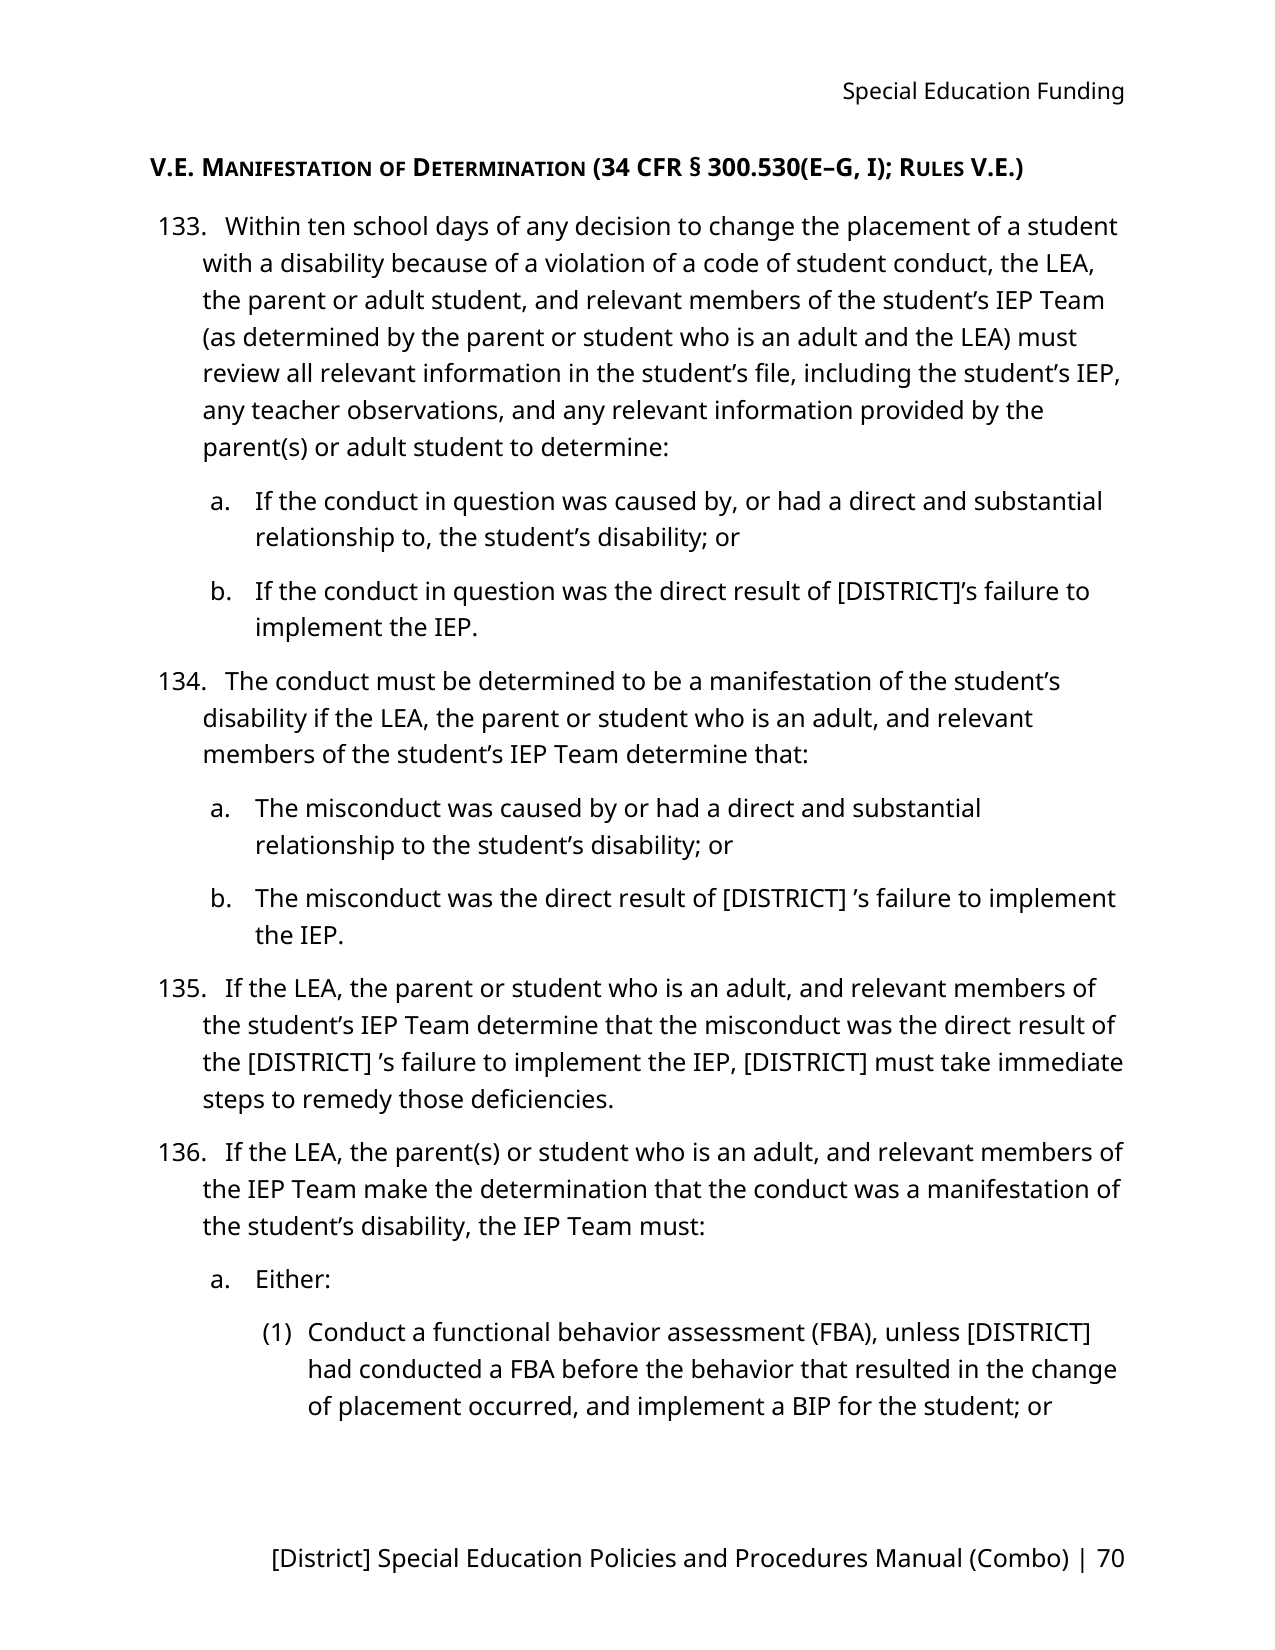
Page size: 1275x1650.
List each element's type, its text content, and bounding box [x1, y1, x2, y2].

list If the LEA, the parent(s) or student who is an adult, and relevant members of the IEP Team make the determination that the conduct was a manifestation of the student’s disability, the IEP Team must: [157, 1135, 1125, 1242]
list If the conduct in question was the direct result of [DISTRICT]’s failure to implement the IEP. [210, 573, 1125, 644]
list The misconduct was the direct result of [DISTRICT] ’s failure to implement the IEP. [210, 881, 1125, 952]
list The misconduct was caused by or had a direct and substantial relationship to the student’s disability; or [210, 791, 1125, 861]
list If the LEA, the parent or student who is an adult, and relevant members of the student’s IEP Team determine that the misconduct was the direct result of the [DISTRICT] ’s failure to implement the IEP, [DISTRICT] must take immediate steps to remedy those deficiencies. [157, 971, 1125, 1115]
list Conduct a functional behavior assessment (FBA), unless [DISTRICT] had conducted a FBA before the behavior that resulted in the change of placement occurred, and implement a BIP for the student; or [262, 1315, 1125, 1423]
subtitle Manifestation of Determination (34 CFR § 300.530(E–G, I); Rules V.E.) [150, 150, 1125, 184]
list Either: [210, 1262, 1125, 1296]
list The conduct must be determined to be a manifestation of the student’s disability if the LEA, the parent or student who is an adult, and relevant members of the student’s IEP Team determine that: [157, 663, 1125, 771]
list If the conduct in question was caused by, or had a direct and substantial relationship to, the student’s disability; or [210, 483, 1125, 554]
list Within ten school days of any decision to change the placement of a student with a disability because of a violation of a code of student conduct, the LEA, the parent or adult student, and relevant members of the student’s IEP Team (as determined by the parent or student who is an adult and the LEA) must review all relevant information in the student’s file, including the student’s IEP, any teacher observations, and any relevant information provided by the parent(s) or adult student to determine: [157, 209, 1125, 464]
